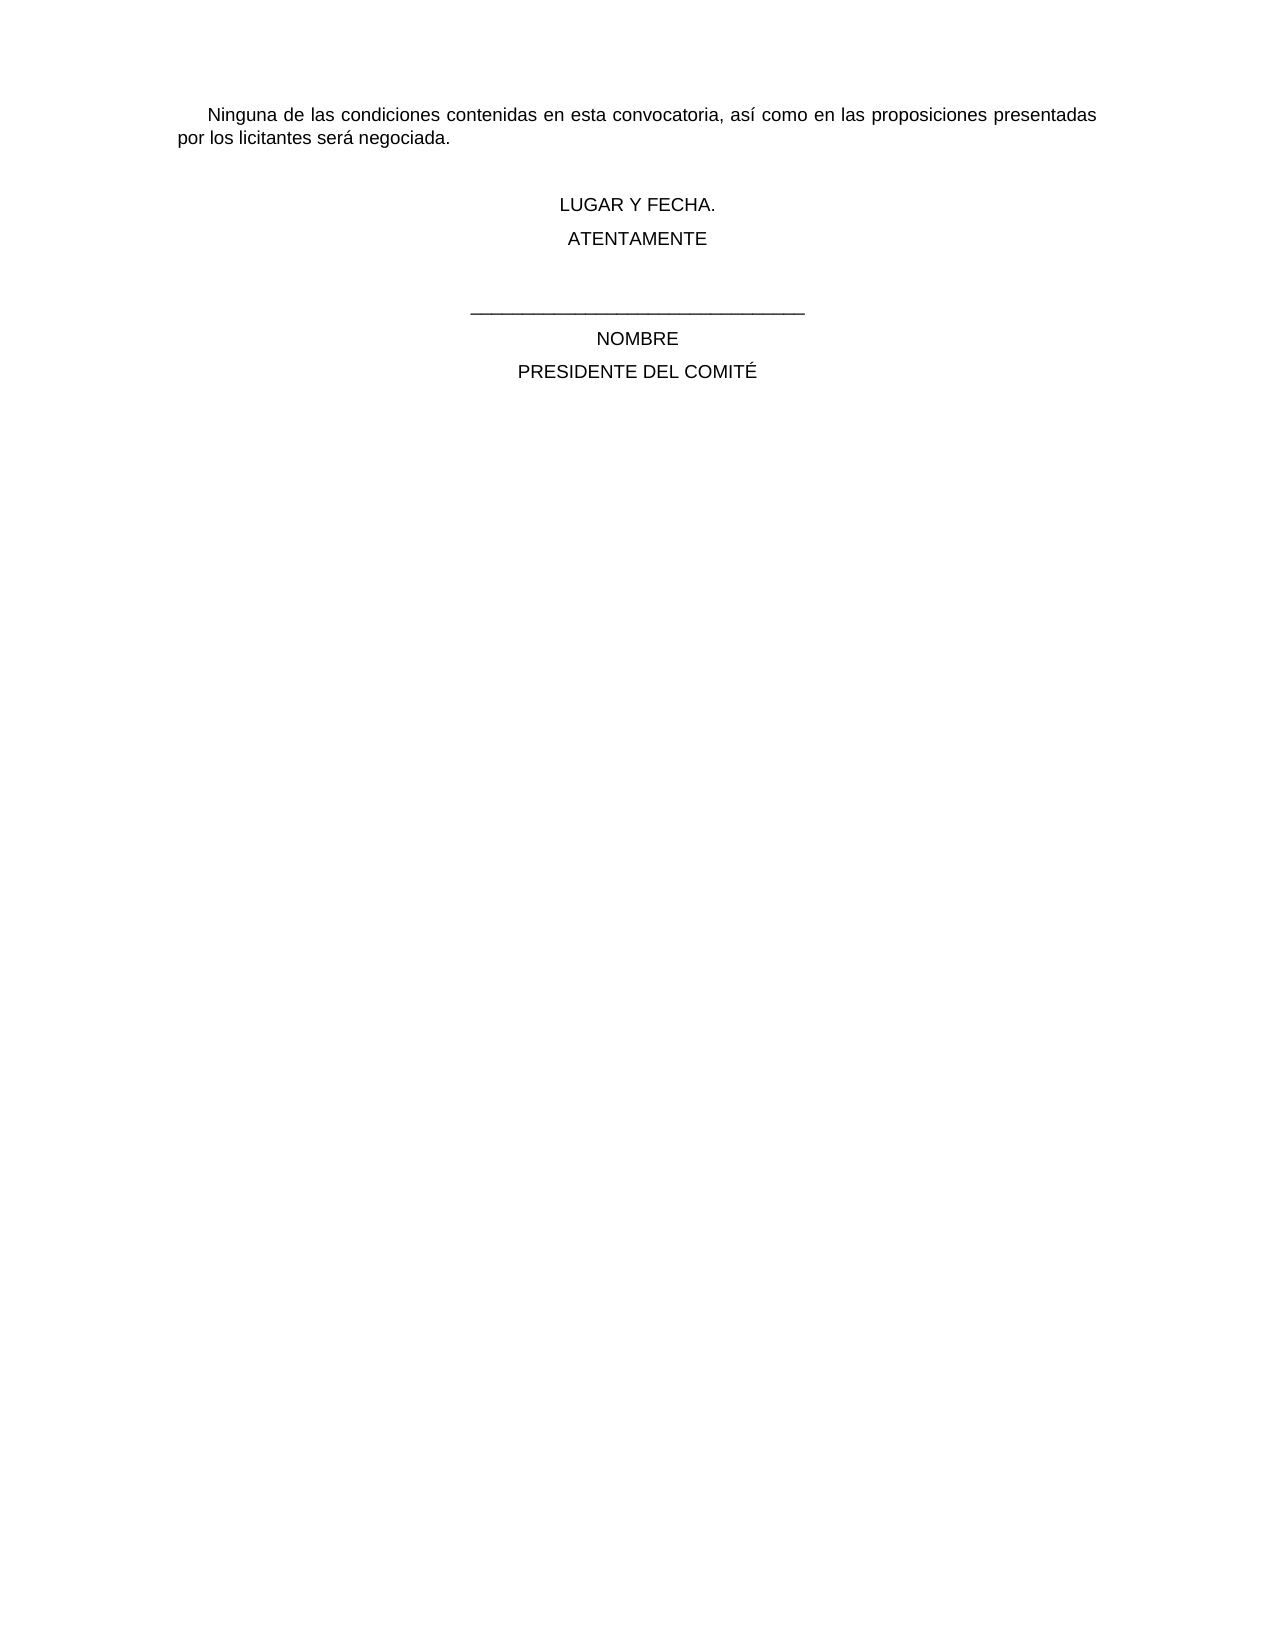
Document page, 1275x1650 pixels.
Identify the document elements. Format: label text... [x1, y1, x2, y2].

text PRESIDENTE DEL COMITÉ [177, 360, 1098, 383]
text LUGAR Y FECHA. [177, 193, 1098, 216]
text ________________________________ [177, 293, 1098, 316]
text Ninguna de las condiciones contenidas en esta convocatoria, así como en las proposiciones presentadas por los licitantes será negociada. [177, 103, 1098, 149]
text ATENTAMENTE [177, 227, 1098, 249]
text NOMBRE [177, 327, 1098, 350]
